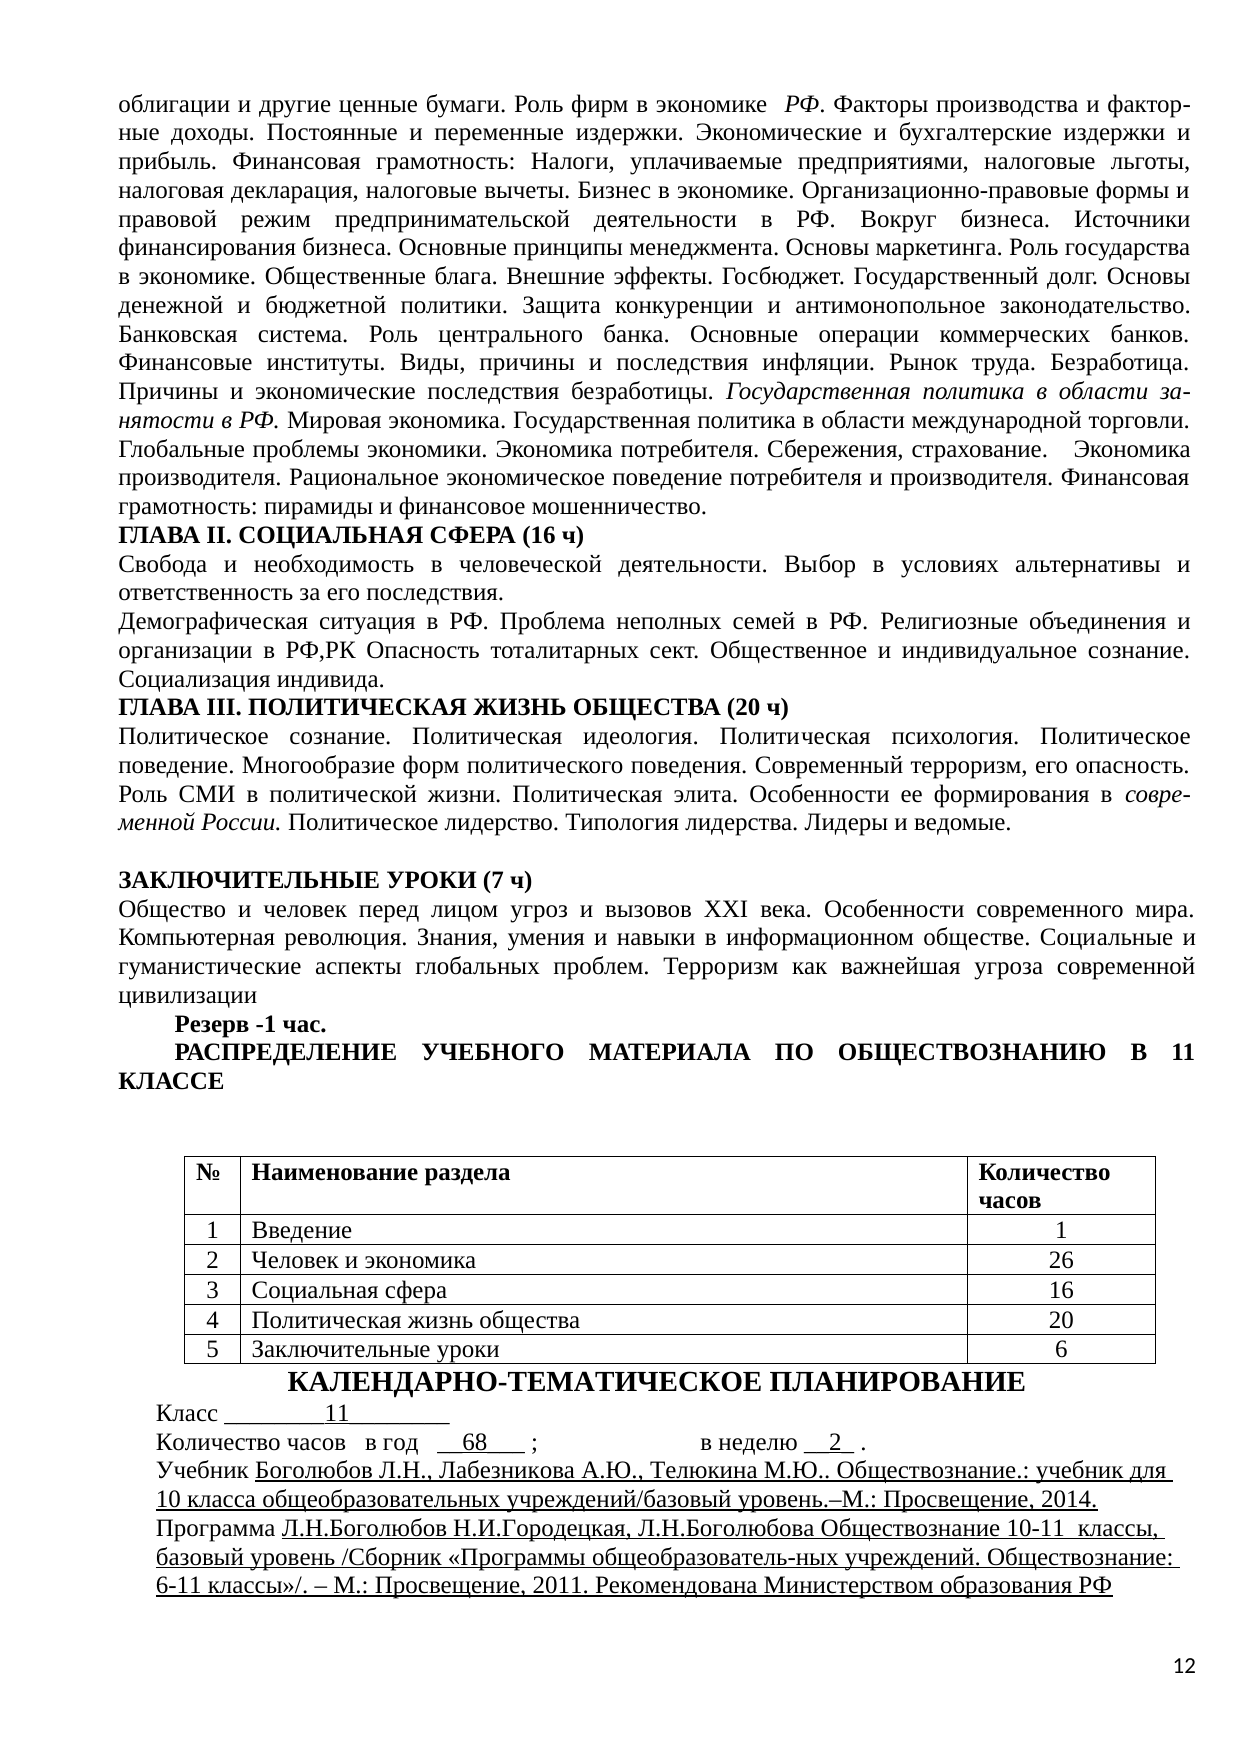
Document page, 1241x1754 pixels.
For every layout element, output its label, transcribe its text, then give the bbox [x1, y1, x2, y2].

text Демографическая ситуация в РФ. Проблема неполных семей в РФ. Религиозные объединения и организации в РФ,РК Опасность тоталитарных сект. Общественное и индивидуальное сознание. Социализация индивида. [118, 606, 1191, 692]
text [118, 89, 1191, 520]
text КАЛЕНДАРНО-ТЕМАТИЧЕСКОЕ ПЛАНИРОВАНИЕ [118, 1180, 1196, 1398]
text Класс ________11________ [156, 1398, 1196, 1427]
table_cell Заключительные уроки [241, 1335, 967, 1363]
table_cell 20 [968, 1305, 1155, 1333]
table_cell 4 [185, 1305, 240, 1333]
text РАСПРЕДЕЛЕНИЕ УЧЕБНОГО МАТЕРИАЛА ПО ОБЩЕСТВОЗНАНИЮ В 11 КЛАССЕ [118, 1037, 1196, 1095]
table_cell 3 [185, 1275, 240, 1304]
table_cell 2 [185, 1245, 240, 1274]
text Политическое сознание. Политическая идеология. Политическая психология. Политическое поведение. Многообразие форм политического поведения. Современный терроризм, его опасность. Роль СМИ в политической жизни. Политическая элита. Особенности ее формирования в современной России. Политическое лидерство. Типология лидерства. Лидеры и ведомые. [118, 721, 1191, 836]
text Программа Л.Н.Боголюбов Н.И.Городецкая, Л.Н.Боголюбова Обществознание 10-11 классы, базовый уровень /Сборник «Программы общеобразователь-ных учреждений. Обществознание: 6-11 классы»/. – М.: Просвещение, 2011. Рекомендована Министерством образования РФ [156, 1513, 1196, 1599]
table_cell 5 [185, 1335, 240, 1363]
table_header Количество часов [968, 1157, 1155, 1214]
text ЗАКЛЮЧИТЕЛЬНЫЕ УРОКИ (7 ч) [118, 865, 1191, 894]
table_cell Политическая жизнь общества [241, 1305, 967, 1333]
table_cell Введение [241, 1215, 967, 1244]
table_cell 1 [968, 1215, 1155, 1244]
table_header № [185, 1157, 240, 1214]
text ГЛАВА III. ПОЛИТИЧЕСКАЯ ЖИЗНЬ ОБЩЕСТВА (20 ч) [118, 692, 1191, 721]
text Учебник Боголюбов Л.Н., Лабезникова А.Ю., Телюкина М.Ю.. Обществознание.: учебник для 10 класса общеобразовательных учреждений/базовый уровень.–М.: Просвещение, 2014. [156, 1455, 1196, 1513]
text Общество и человек перед лицом угроз и вызовов XXI века. Особенности современного мира. Компьютерная революция. Знания, умения и навыки в информационном обществе. Социальные и гуманистические аспекты глобальных проблем. Терроризм как важнейшая угроза современной цивилизации [118, 894, 1196, 1009]
table_cell 1 [185, 1215, 240, 1244]
table_header Наименование раздела [241, 1157, 967, 1214]
table_cell 16 [968, 1275, 1155, 1304]
table_cell 6 [968, 1335, 1155, 1363]
table_cell Социальная сфера [241, 1275, 967, 1304]
text Количество часов в год __68___ ; в неделю __2_ . [156, 1427, 1196, 1455]
table_cell Человек и экономика [241, 1245, 967, 1274]
text ГЛАВА II. СОЦИАЛЬНАЯ СФЕРА (16 ч) [118, 520, 1191, 549]
text Резерв -1 час. [118, 1009, 1196, 1037]
text Свобода и необходимость в человеческой деятельности. Выбор в условиях альтернативы и ответственность за его последствия. [118, 549, 1191, 606]
table_cell 26 [968, 1245, 1155, 1274]
